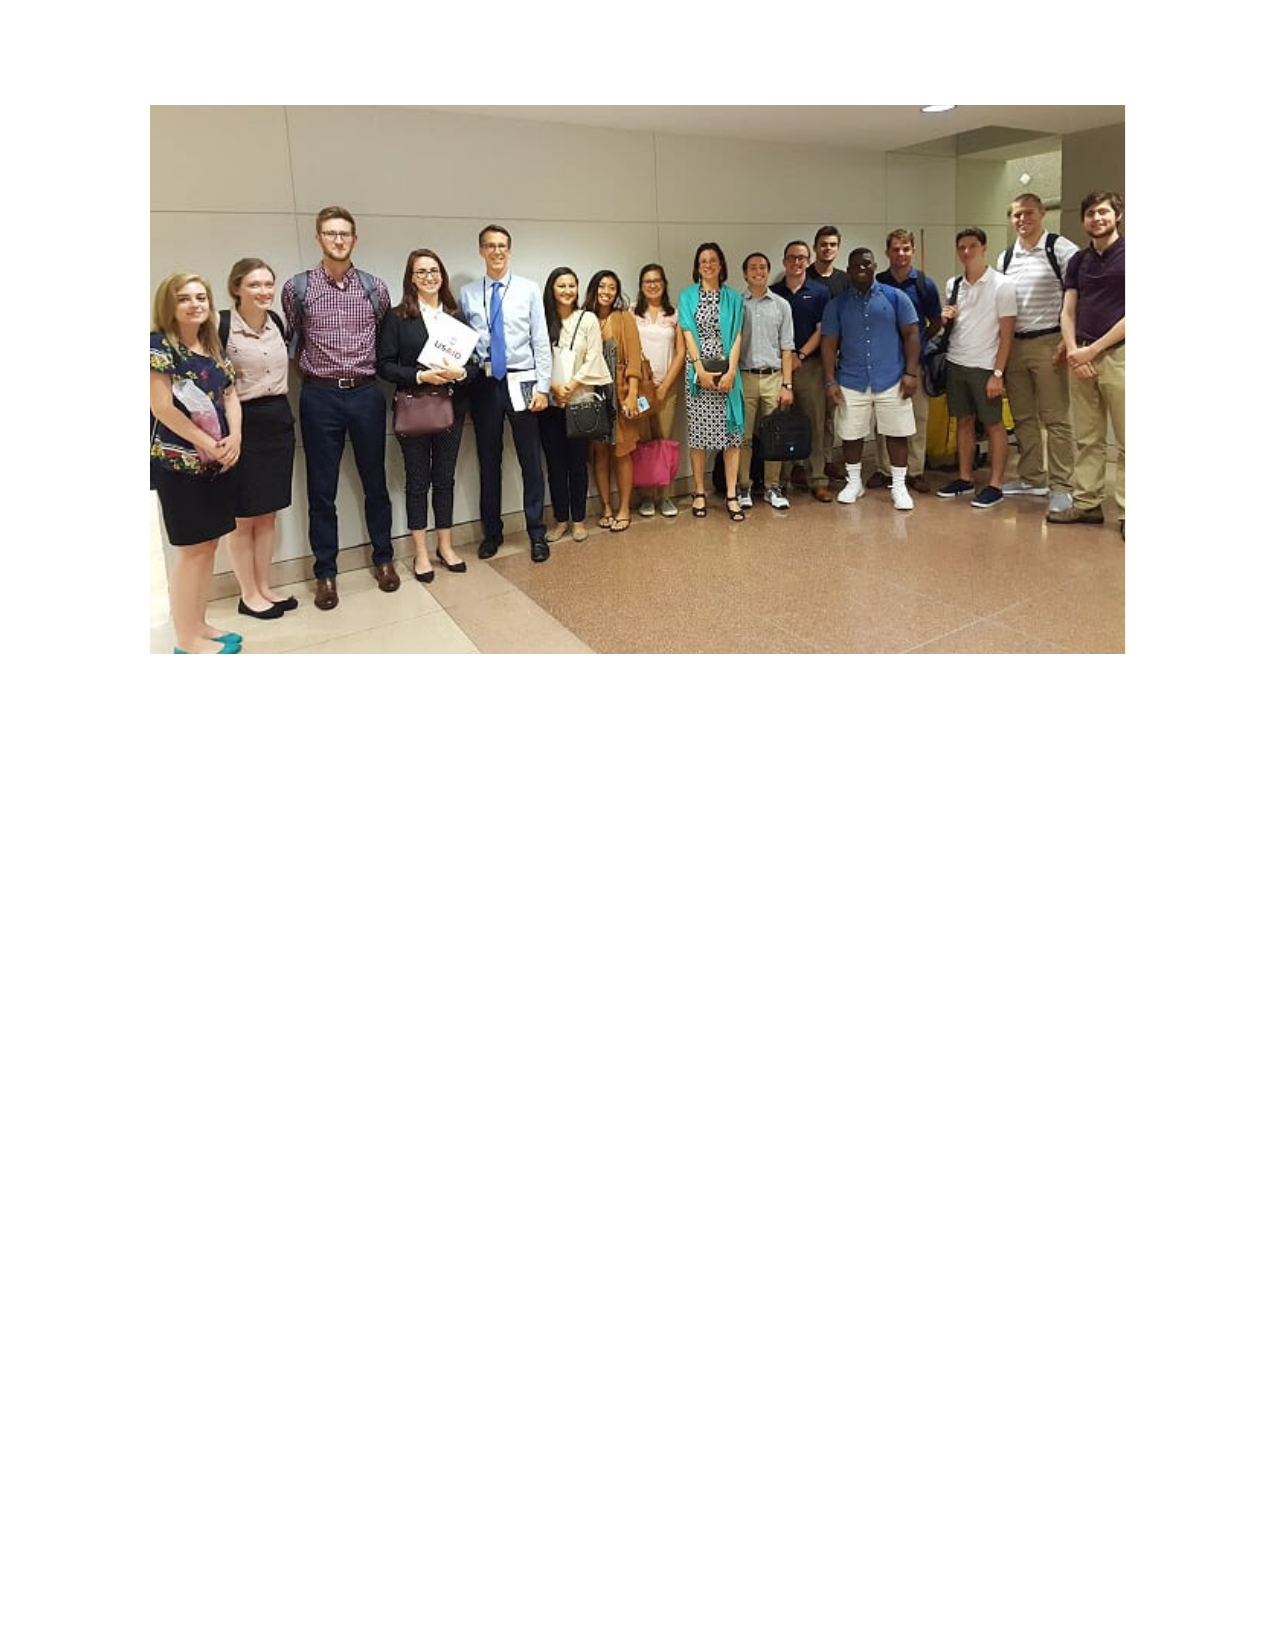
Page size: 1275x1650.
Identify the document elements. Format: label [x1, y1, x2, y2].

picture [150, 105, 1125, 654]
